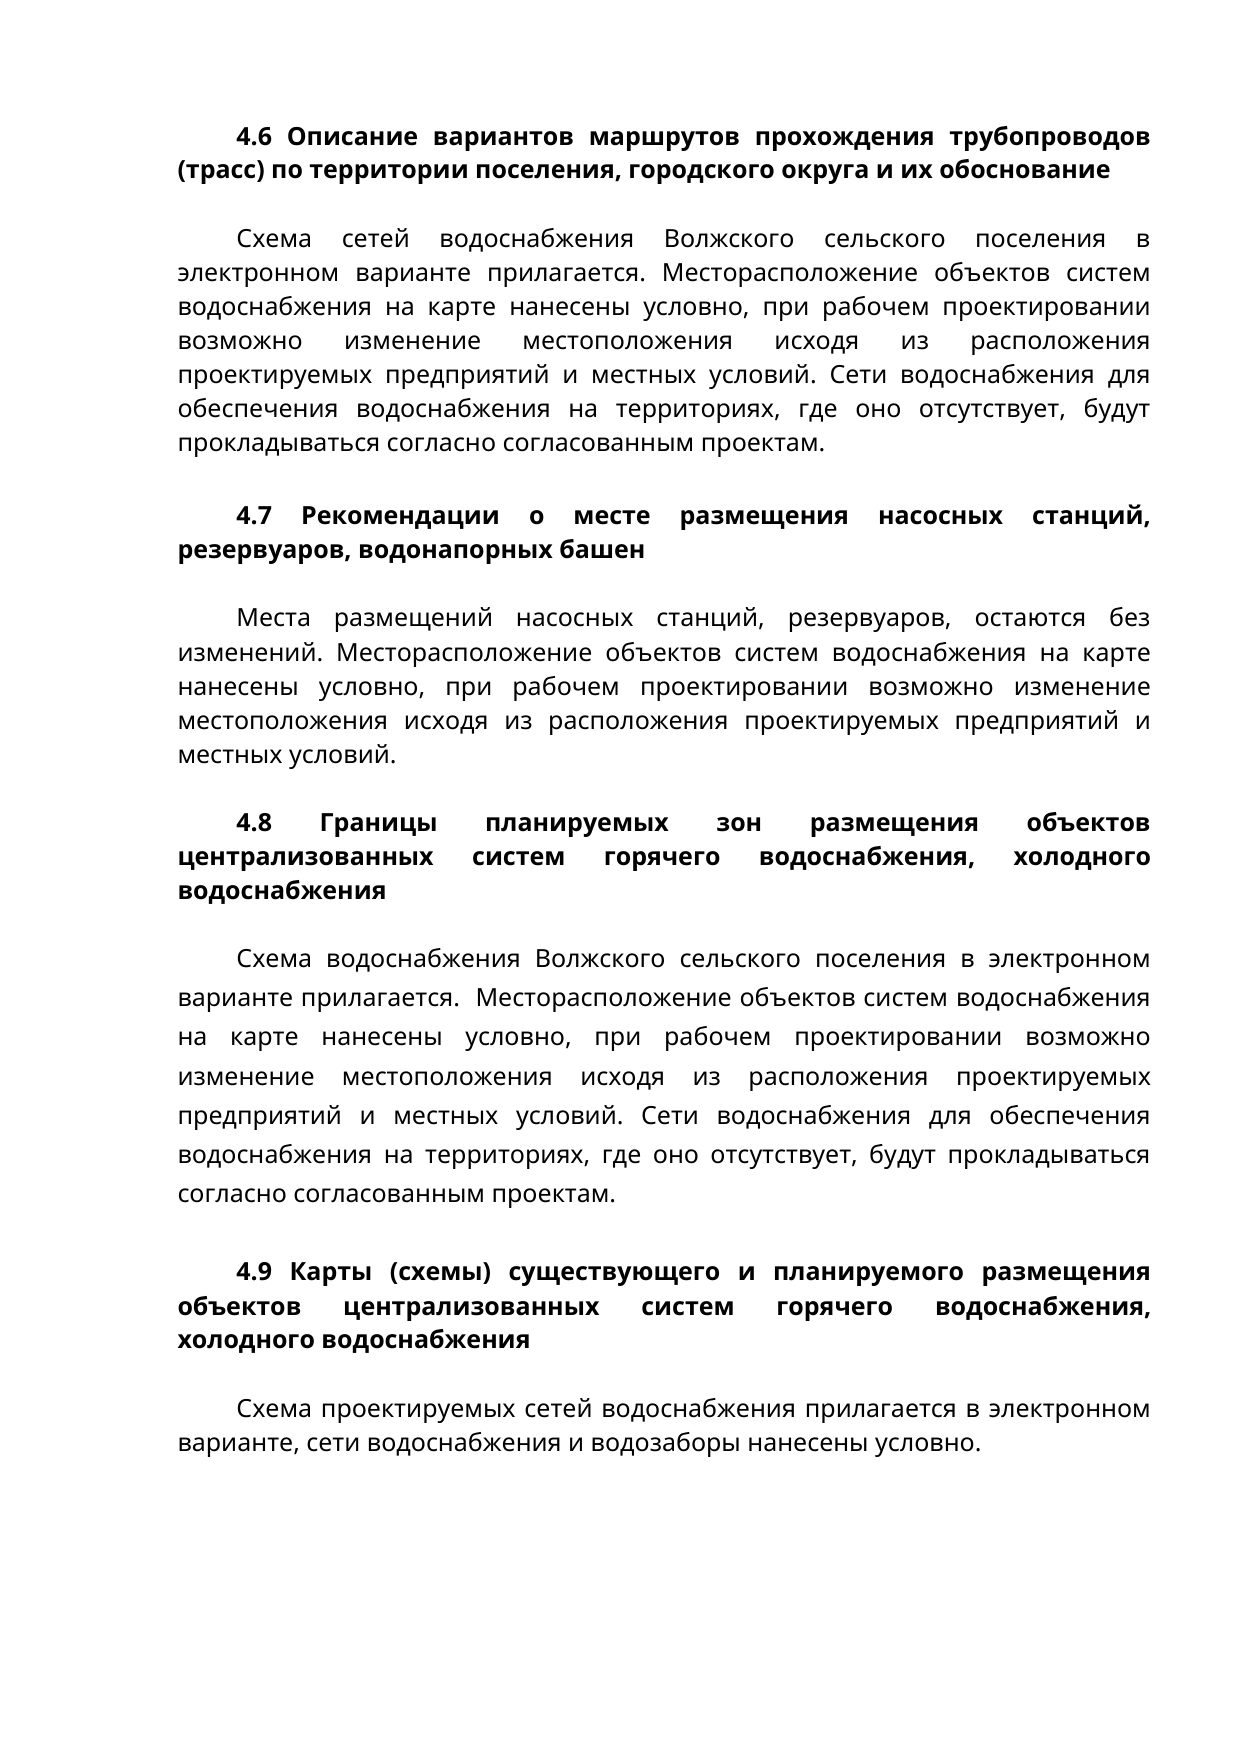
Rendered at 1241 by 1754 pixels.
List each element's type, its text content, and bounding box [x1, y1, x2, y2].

text 4.9 Карты (схемы) существующего и планируемого размещения объектов централизованных систем горячего водоснабжения, холодного водоснабжения [177, 1254, 1152, 1356]
text 4.8 Границы планируемых зон размещения объектов централизованных систем горячего водоснабжения, холодного водоснабжения [177, 804, 1152, 907]
text Схема сетей водоснабжения Волжского сельского поселения в электронном варианте прилагается. Месторасположение объектов систем водоснабжения на карте нанесены условно, при рабочем проектировании возможно изменение местоположения исходя из расположения проектируемых предприятий и местных условий. Сети водоснабжения для обеспечения водоснабжения на территориях, где оно отсутствует, будут прокладываться согласно согласованным проектам. [177, 220, 1152, 459]
text Схема водоснабжения Волжского сельского поселения в электронном варианте прилагается. Месторасположение объектов систем водоснабжения на карте нанесены условно, при рабочем проектировании возможно изменение местоположения исходя из расположения проектируемых предприятий и местных условий. Сети водоснабжения для обеспечения водоснабжения на территориях, где оно отсутствует, будут прокладываться согласно согласованным проектам. [177, 941, 1152, 1210]
text 4.6 Описание вариантов маршрутов прохождения трубопроводов (трасс) по территории поселения, городского округа и их обоснование [177, 118, 1152, 186]
text Места размещений насосных станций, резервуаров, остаются без изменений. Месторасположение объектов систем водоснабжения на карте нанесены условно, при рабочем проектировании возможно изменение местоположения исходя из расположения проектируемых предприятий и местных условий. [177, 600, 1152, 770]
text 4.7 Рекомендации о месте размещения насосных станций, резервуаров, водонапорных башен [177, 498, 1152, 566]
text Схема проектируемых сетей водоснабжения прилагается в электронном варианте, сети водоснабжения и водозаборы нанесены условно. [177, 1390, 1152, 1458]
